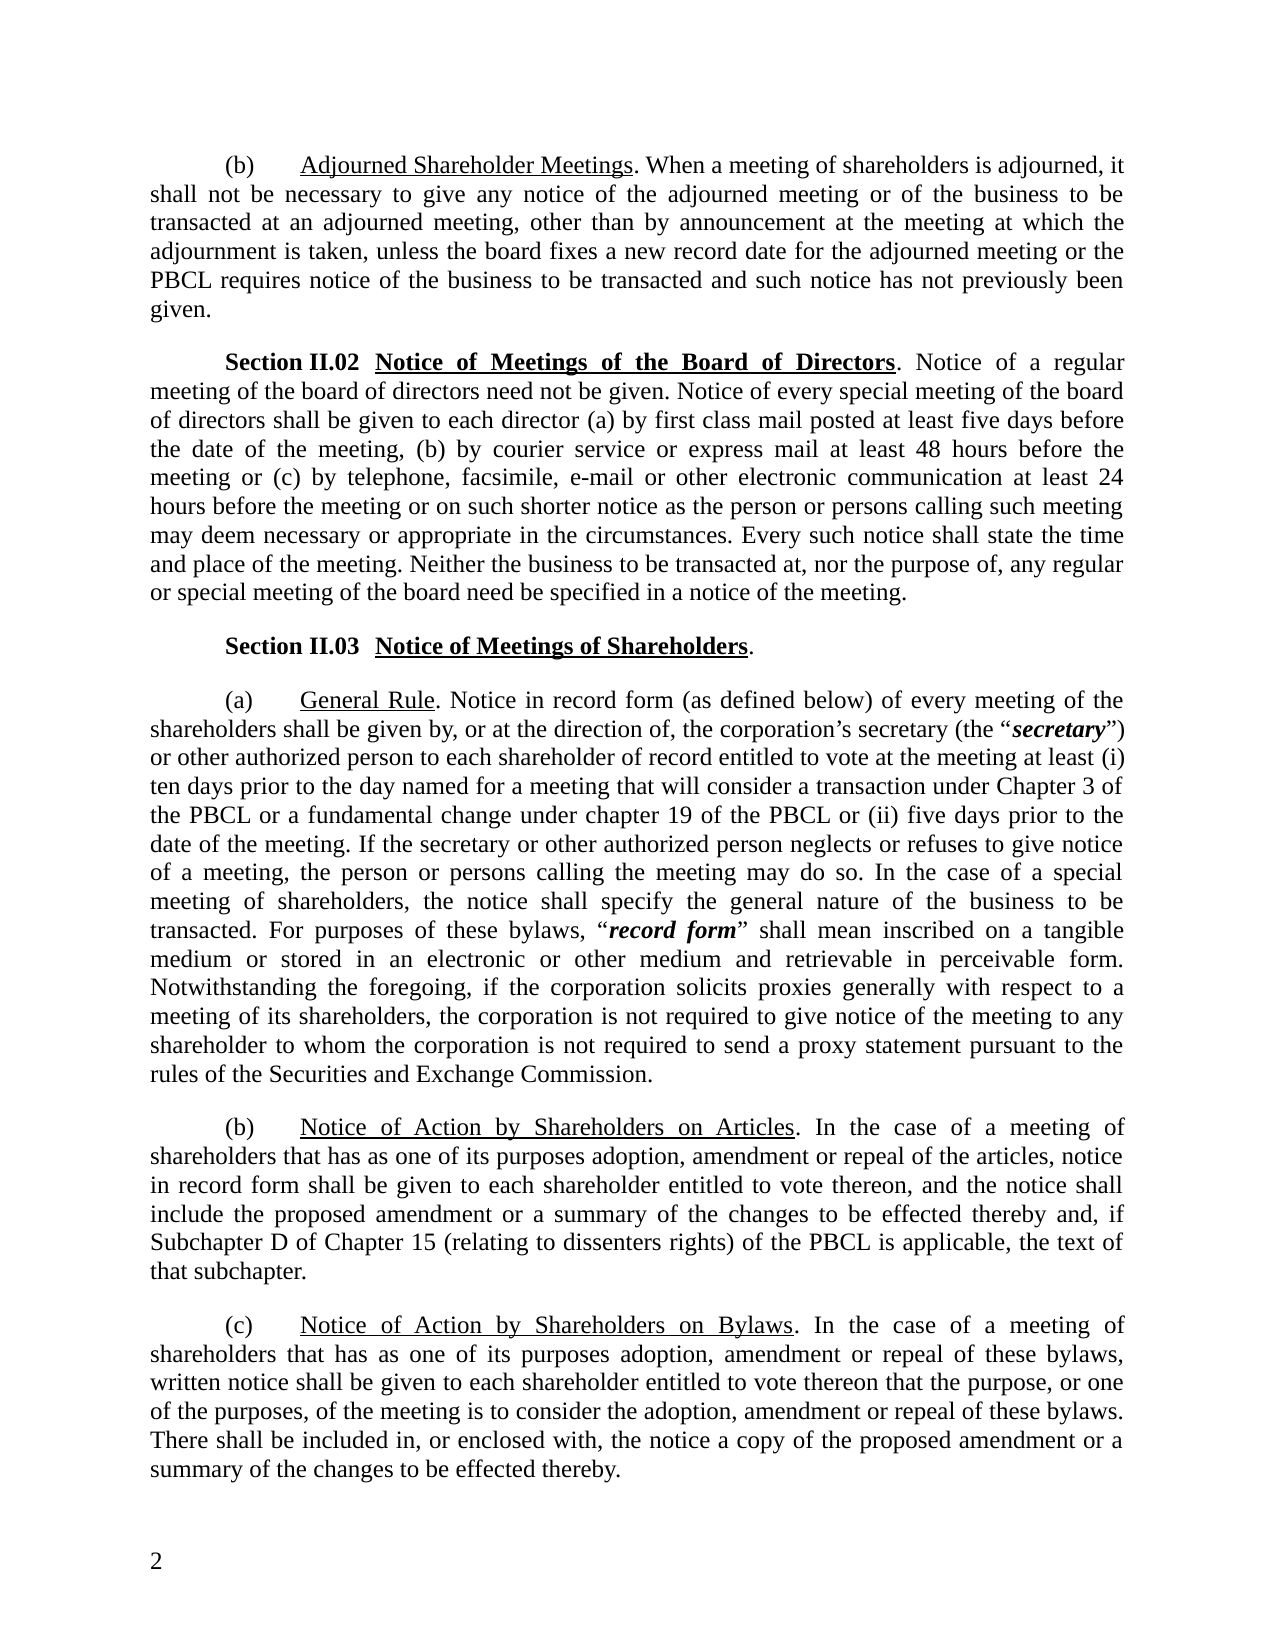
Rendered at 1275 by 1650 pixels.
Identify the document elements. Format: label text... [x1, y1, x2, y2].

subtitle General Rule. Notice in record form (as defined below) of every meeting of the shareholders shall be given by, or at the direction of, the corporation’s secretary (the “secretary”) or other authorized person to each shareholder of record entitled to vote at the meeting at least (i) ten days prior to the day named for a meeting that will consider a transaction under Chapter 3 of the PBCL or a fundamental change under chapter 19 of the PBCL or (ii) five days prior to the date of the meeting. If the secretary or other authorized person neglects or refuses to give notice of a meeting, the person or persons calling the meeting may do so. In the case of a special meeting of shareholders, the notice shall specify the general nature of the business to be transacted. For purposes of these bylaws, “record form” shall mean inscribed on a tangible medium or stored in an electronic or other medium and retrievable in perceivable form. Notwithstanding the foregoing, if the corporation solicits proxies generally with respect to a meeting of its shareholders, the corporation is not required to give notice of the meeting to any shareholder to whom the corporation is not required to send a proxy statement pursuant to the rules of the Securities and Exchange Commission. [150, 685, 1125, 1087]
subtitle Adjourned Shareholder Meetings. When a meeting of shareholders is adjourned, it shall not be necessary to give any notice of the adjourned meeting or of the business to be transacted at an adjourned meeting, other than by announcement at the meeting at which the adjournment is taken, unless the board fixes a new record date for the adjourned meeting or the PBCL requires notice of the business to be transacted and such notice has not previously been given. [150, 150, 1125, 322]
subtitle Notice of Action by Shareholders on Bylaws. In the case of a meeting of shareholders that has as one of its purposes adoption, amendment or repeal of these bylaws, written notice shall be given to each shareholder entitled to vote thereon that the purpose, or one of the purposes, of the meeting is to consider the adoption, amendment or repeal of these bylaws. There shall be included in, or enclosed with, the notice a copy of the proposed amendment or a summary of the changes to be effected thereby. [150, 1310, 1125, 1482]
subtitle Notice of Action by Shareholders on Articles. In the case of a meeting of shareholders that has as one of its purposes adoption, amendment or repeal of the articles, notice in record form shall be given to each shareholder entitled to vote thereon, and the notice shall include the proposed amendment or a summary of the changes to be effected thereby and, if Subchapter D of Chapter 15 (relating to dissenters rights) of the PBCL is applicable, the text of that subchapter. [150, 1112, 1125, 1285]
subtitle Notice of Meetings of Shareholders. [150, 631, 1125, 660]
subtitle Notice of Meetings of the Board of Directors. Notice of a regular meeting of the board of directors need not be given. Notice of every special meeting of the board of directors shall be given to each director (a) by first class mail posted at least five days before the date of the meeting, (b) by courier service or express mail at least 48 hours before the meeting or (c) by telephone, facsimile, e-mail or other electronic communication at least 24 hours before the meeting or on such shorter notice as the person or persons calling such meeting may deem necessary or appropriate in the circumstances. Every such notice shall state the time and place of the meeting. Neither the business to be transacted at, nor the purpose of, any regular or special meeting of the board need be specified in a notice of the meeting. [150, 347, 1125, 606]
